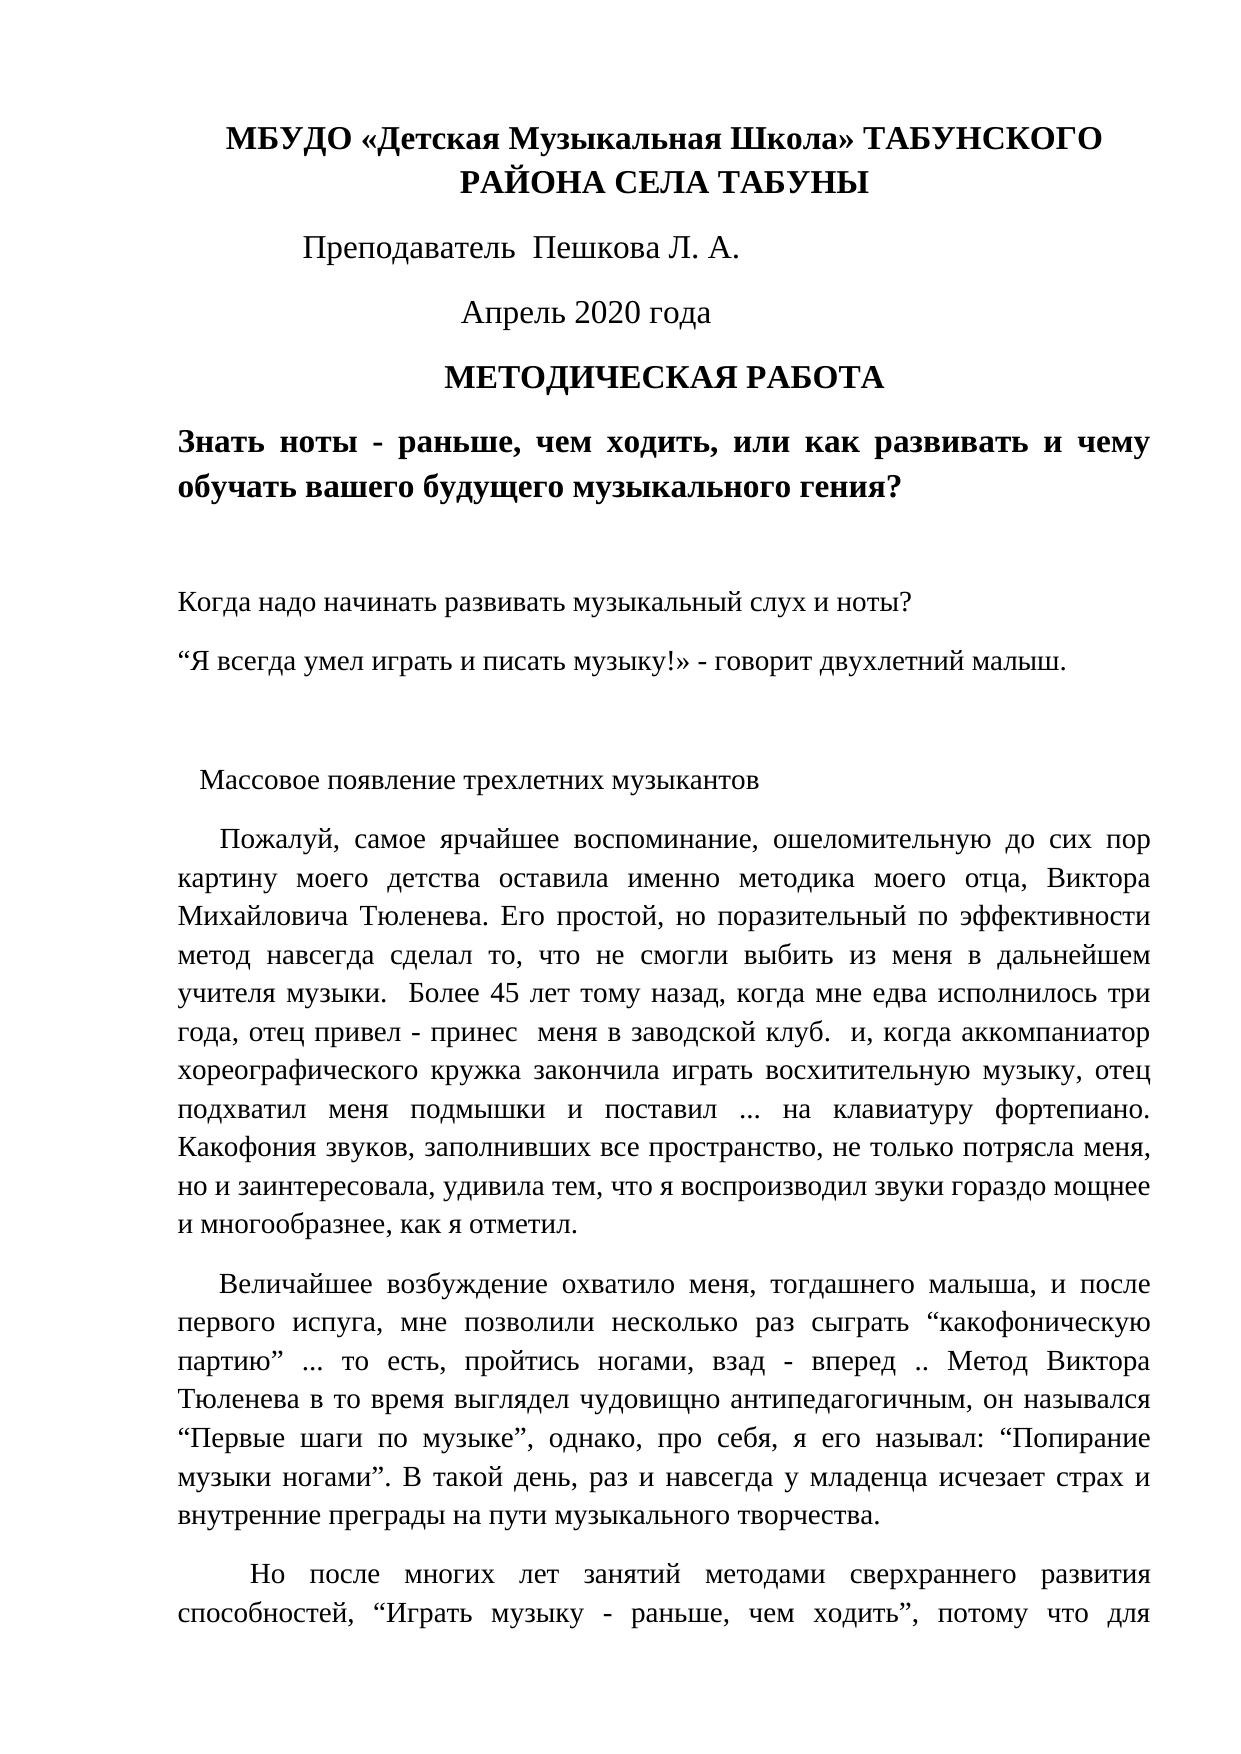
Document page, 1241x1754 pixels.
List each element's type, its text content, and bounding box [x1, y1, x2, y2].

text Апрель 2020 года [177, 292, 1152, 330]
text Когда надо начинать развивать музыкальный слух и ноты? [177, 584, 1152, 617]
text МБУДО «Детская Музыкальная Школа» ТАБУНСКОГО РАЙОНА СЕЛА ТАБУНЫ [177, 118, 1152, 201]
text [177, 1557, 1152, 1629]
text Преподаватель Пешкова Л. А. [177, 227, 1152, 265]
text Массовое появление трехлетних музыкантов [177, 762, 1152, 795]
text МЕТОДИЧЕСКАЯ РАБОТА [177, 357, 1152, 395]
text “Я всегда умел играть и писать музыку!» - говорит двухлетний малыш. [177, 643, 1152, 677]
text Знать ноты - раньше, чем ходить, или как развивать и чему обучать вашего будущего музыкального гения? [177, 422, 1152, 504]
text Пожалуй, самое ярчайшее воспоминание, ошеломительную до сих пор картину моего детства оставила именно методика моего отца, Виктора Михайловича Тюленева. Его простой, но поразительный по эффективности метод навсегда сделал то, что не смогли выбить из меня в дальнейшем учителя музыки. Более 45 лет тому назад, когда мне едва исполнилось три года, отец привел - принес меня в заводской клуб. и, когда аккомпаниатор хореографического кружка закончила играть восхитительную музыку, отец подхватил меня подмышки и поставил ... на клавиатуру фортепиано. Какофония звуков, заполнивших все пространство, не только потрясла меня, но и заинтересовала, удивила тем, что я воспроизводил звуки гораздо мощнее и многообразнее, как я отметил. [177, 821, 1152, 1240]
text Величайшее возбуждение охватило меня, тогдашнего малыша, и после первого испуга, мне позволили несколько раз сыграть “какофоническую партию” ... то есть, пройтись ногами, взад - вперед .. Метод Виктора Тюленева в то время выглядел чудовищно антипедагогичным, он назывался “Первые шаги по музыке”, однако, про себя, я его называл: “Попирание музыки ногами”. В такой день, раз и навсегда у младенца исчезает страх и внутренние преграды на пути музыкального творчества. [177, 1266, 1152, 1531]
